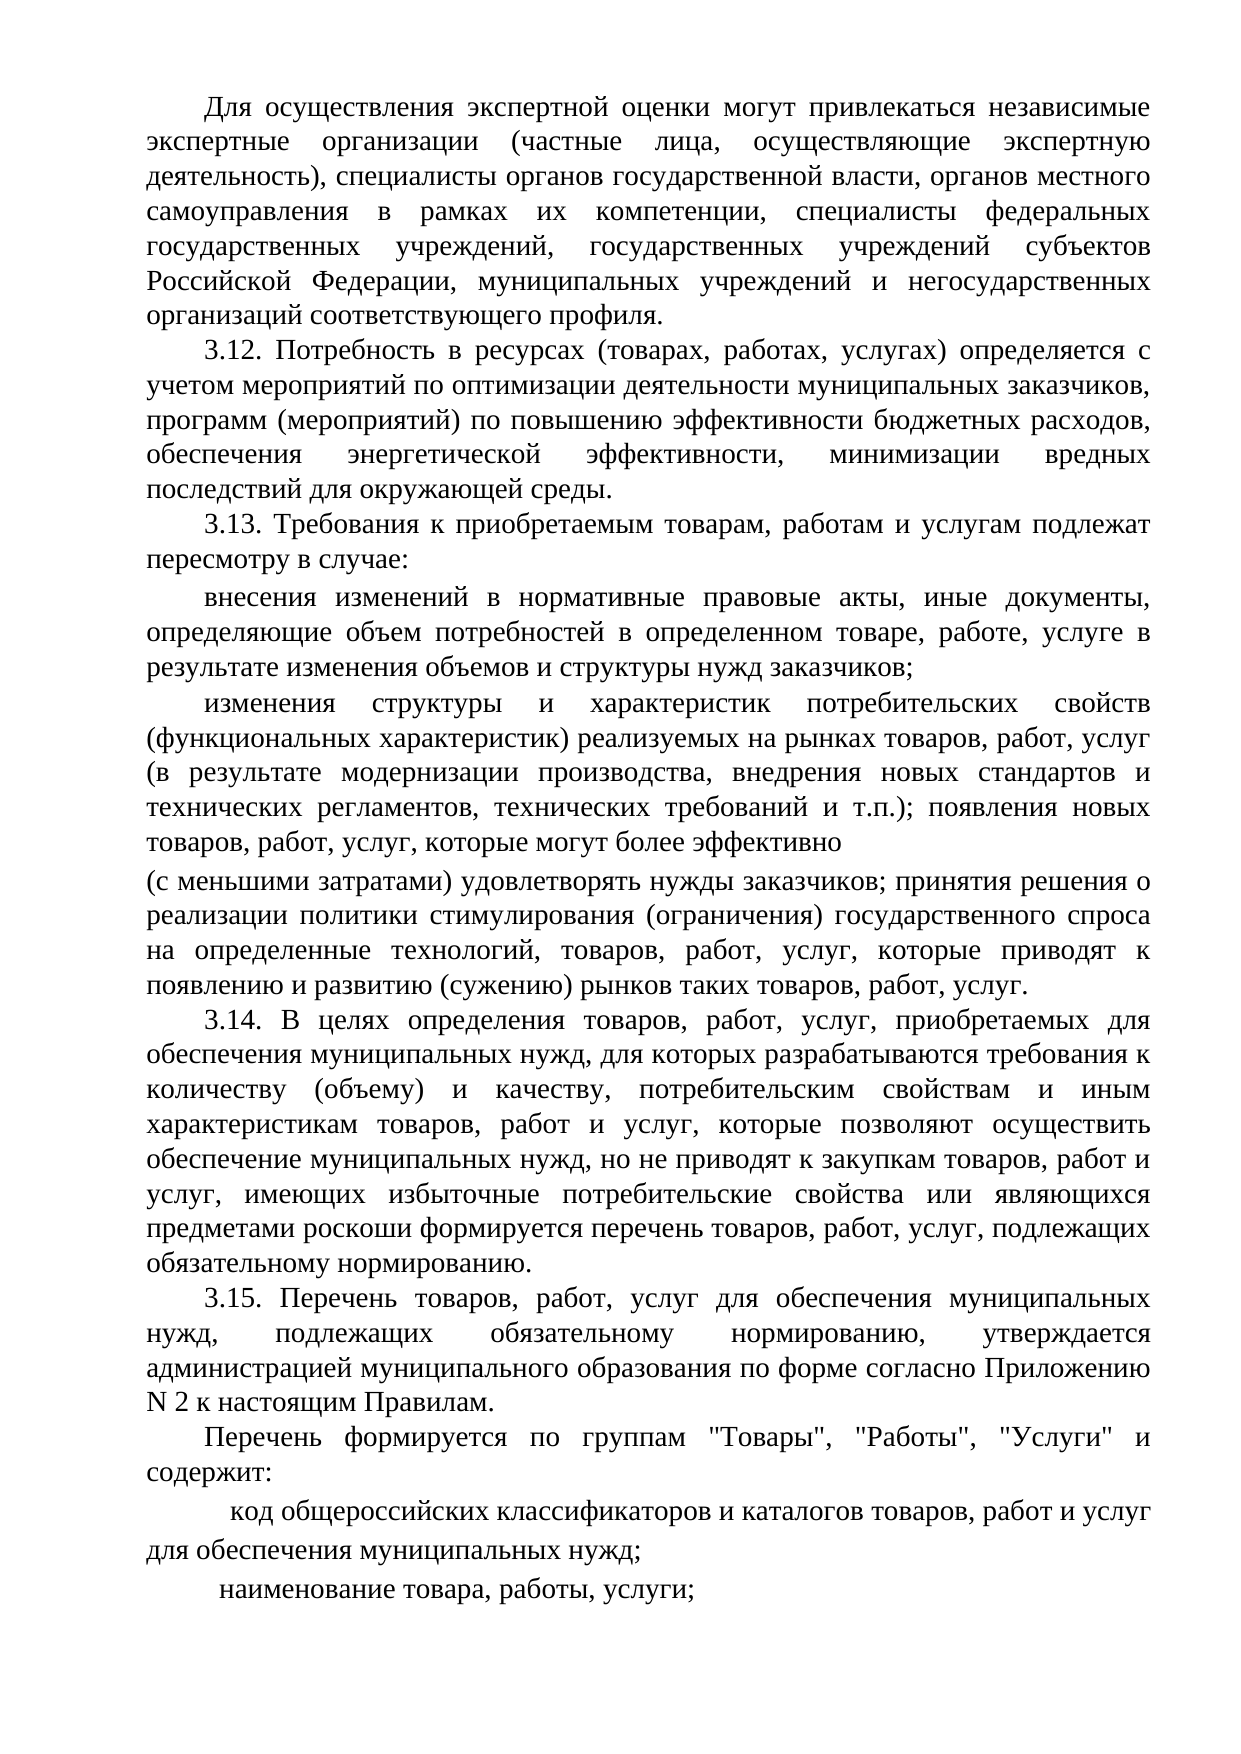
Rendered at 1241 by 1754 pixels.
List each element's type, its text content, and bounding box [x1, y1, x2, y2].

text внесения изменений в нормативные правовые акты, иные документы, определяющие объем потребностей в определенном товаре, работе, услуге в результате изменения объемов и структуры нужд заказчиков; [146, 579, 1151, 683]
text Перечень формируется по группам "Товары", "Работы", "Услуги" и содержит: [146, 1419, 1151, 1488]
text 3.13. Требования к приобретаемым товарам, работам и услугам подлежат пересмотру в случае: [146, 506, 1151, 574]
text изменения структуры и характеристик потребительских свойств (функциональных характеристик) реализуемых на рынках товаров, работ, услуг (в результате модернизации производства, внедрения новых стандартов и технических регламентов, технических требований и т.п.); появления новых товаров, работ, услуг, которые могут более эффективно [146, 685, 1151, 858]
text (с меньшими затратами) удовлетворять нужды заказчиков; принятия решения о реализации политики стимулирования (ограничения) государственного спроса на определенные технологий, товаров, работ, услуг, которые приводят к появлению и развитию (сужению) рынков таких товаров, работ, услуг. [146, 863, 1151, 1001]
text наименование товара, работы, услуги; [146, 1571, 836, 1604]
text 3.12. Потребность в ресурсах (товарах, работах, услугах) определяется с учетом мероприятий по оптимизации деятельности муниципальных заказчиков, программ (мероприятий) по повышению эффективности бюджетных расходов, обеспечения энергетической эффективности, минимизации вредных последствий для окружающей среды. [146, 332, 1151, 505]
text Для осуществления экспертной оценки могут привлекаться независимые экспертные организации (частные лица, осуществляющие экспертную деятельность), специалисты органов государственной власти, органов местного самоуправления в рамках их компетенции, специалисты федеральных государственных учреждений, государственных учреждений субъектов Российской Федерации, муниципальных учреждений и негосударственных организаций соответствующего профиля. [146, 89, 1151, 331]
text 3.14. В целях определения товаров, работ, услуг, приобретаемых для обеспечения муниципальных нужд, для которых разрабатываются требования к количеству (объему) и качеству, потребительским свойствам и иным характеристикам товаров, работ и услуг, которые позволяют осуществить обеспечение муниципальных нужд, но не приводят к закупкам товаров, работ и услуг, имеющих избыточные потребительские свойства или являющихся предметами роскоши формируется перечень товаров, работ, услуг, подлежащих обязательному нормированию. [146, 1002, 1151, 1279]
text код общероссийских классификаторов и каталогов товаров, работ и услуг [147, 1493, 1151, 1526]
text для обеспечения муниципальных нужд; [146, 1532, 836, 1566]
text 3.15. Перечень товаров, работ, услуг для обеспечения муниципальных нужд, подлежащих обязательному нормированию, утверждается администрацией муниципального образования по форме согласно Приложению N 2 к настоящим Правилам. [146, 1280, 1151, 1418]
